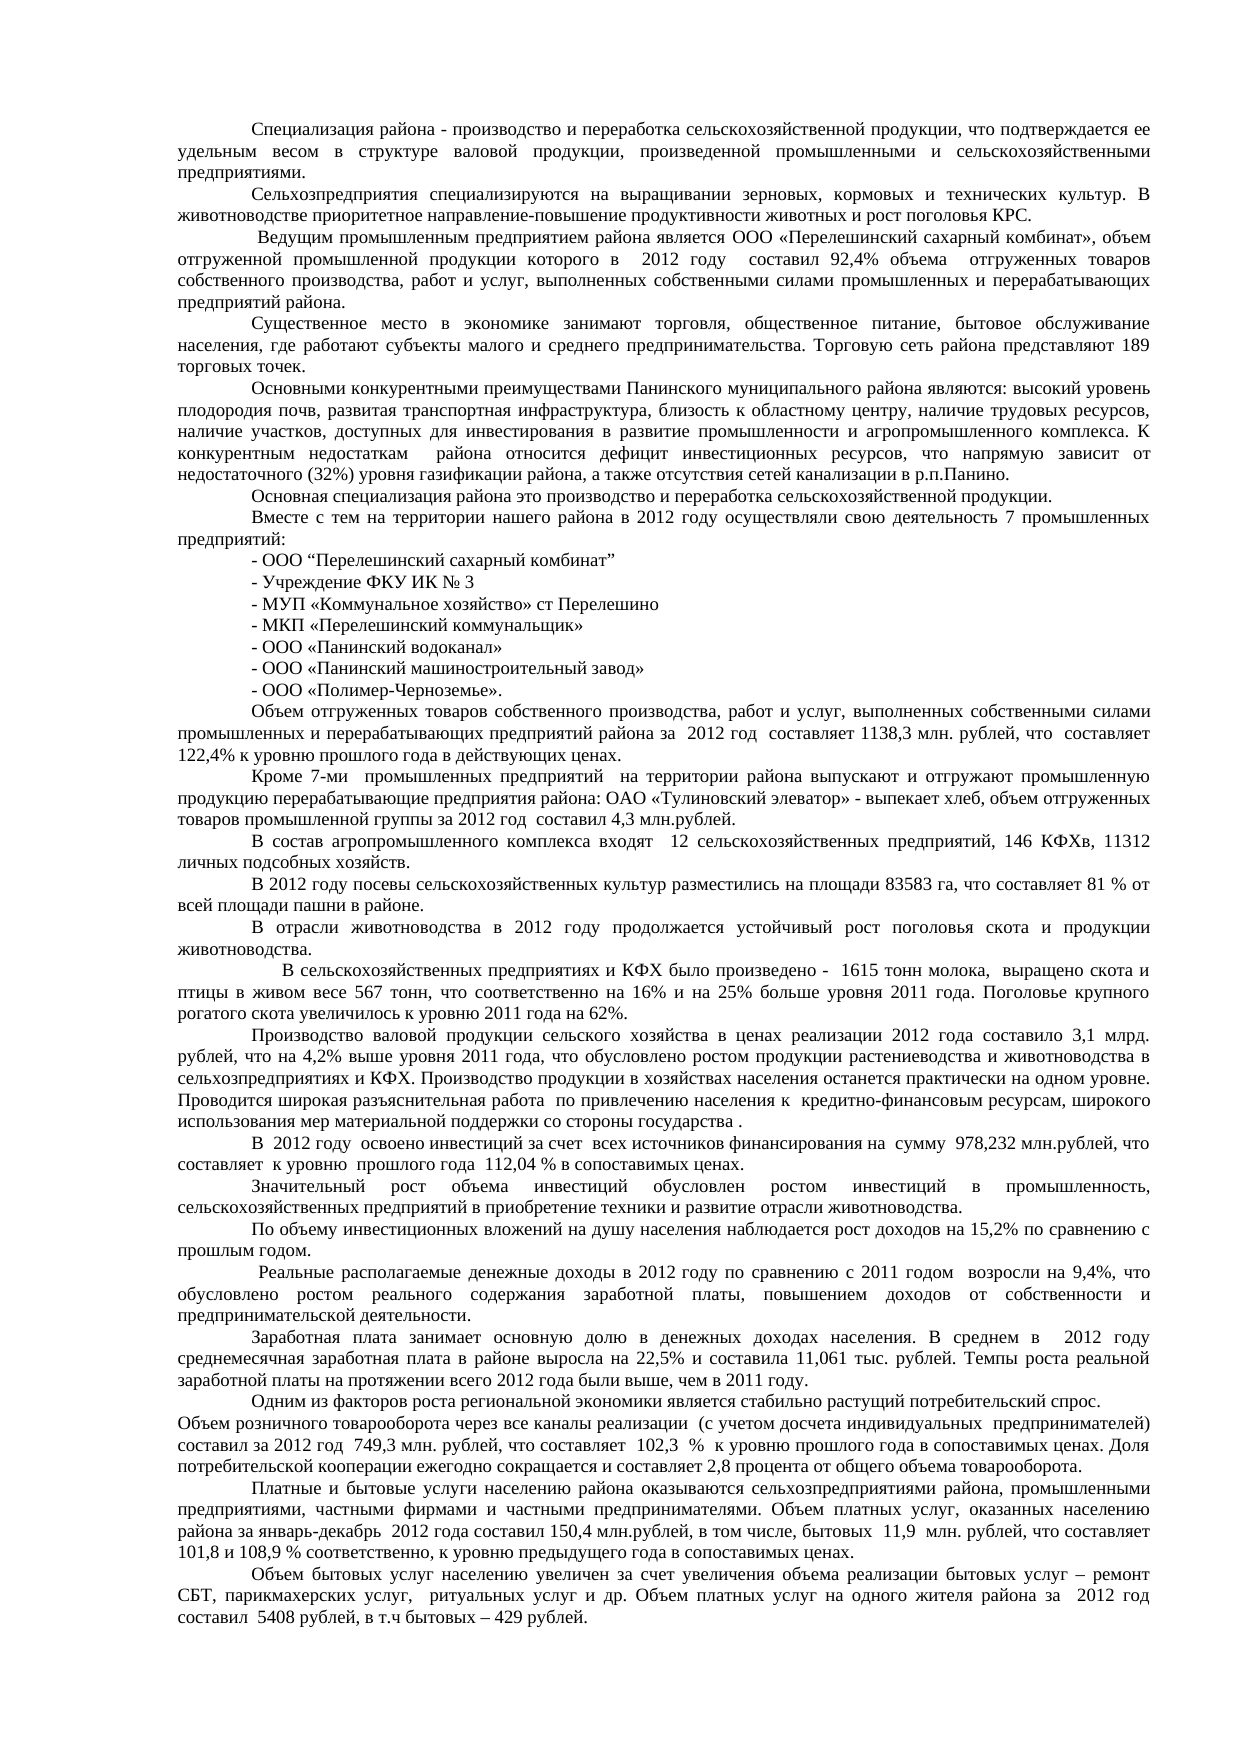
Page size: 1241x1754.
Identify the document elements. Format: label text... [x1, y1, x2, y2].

text Объем бытовых услуг населению увеличен за счет увеличения объема реализации бытовых услуг – ремонт СБТ, парикмахерских услуг, ритуальных услуг и др. Объем платных услуг на одного жителя района за 2012 год составил 5408 рублей, в т.ч бытовых – 429 рублей. [177, 1563, 1152, 1627]
text Вместе с тем на территории нашего района в 2012 году осуществляли свою деятельность 7 промышленных предприятий: [177, 506, 1152, 549]
text В сельскохозяйственных предприятиях и КФХ было произведено - 1615 тонн молока, выращено скота и птицы в живом весе 567 тонн, что соответственно на 16% и на 25% больше уровня 2011 года. Поголовье крупного рогатого скота увеличилось к уровню 2011 года на 62%. [177, 959, 1152, 1024]
text В 2012 году освоено инвестиций за счет всех источников финансирования на сумму 978,232 млн.рублей, что составляет к уровню прошлого года 112,04 % в сопоставимых ценах. [177, 1132, 1152, 1175]
text - МКП «Перелешинский коммунальщик» [177, 614, 1152, 636]
text - Учреждение ФКУ ИК № 3 [177, 571, 1152, 592]
text Одним из факторов роста региональной экономики является стабильно растущий потребительский спрос. [177, 1390, 1152, 1412]
text - ООО «Панинский водоканал» [177, 636, 1152, 657]
text Существенное место в экономике занимают торговля, общественное питание, бытовое обслуживание населения, где работают субъекты малого и среднего предпринимательства. Торговую сеть района представляют 189 торговых точек. [177, 312, 1152, 377]
text Объем розничного товарооборота через все каналы реализации (с учетом досчета индивидуальных предпринимателей) составил за 2012 год 749,3 млн. рублей, что составляет 102,3 % к уровню прошлого года в сопоставимых ценах. Доля потребительской кооперации ежегодно сокращается и составляет 2,8 процента от общего объема товарооборота. [177, 1412, 1152, 1477]
text Заработная плата занимает основную долю в денежных доходах населения. В среднем в 2012 году среднемесячная заработная плата в районе выросла на 22,5% и составила 11,061 тыс. рублей. Темпы роста реальной заработной платы на протяжении всего 2012 года были выше, чем в 2011 году. [177, 1326, 1152, 1390]
text В 2012 году посевы сельскохозяйственных культур разместились на площади 83583 га, что составляет 81 % от всей площади пашни в районе. [177, 873, 1152, 916]
text Основная специализация района это производство и переработка сельскохозяйственной продукции. [177, 485, 1152, 506]
text По объему инвестиционных вложений на душу населения наблюдается рост доходов на 15,2% по сравнению с прошлым годом. [177, 1218, 1152, 1261]
text - МУП «Коммунальное хозяйство» ст Перелешино [177, 592, 1152, 614]
text - ООО «Полимер-Черноземье». [177, 679, 1152, 700]
text Производство валовой продукции сельского хозяйства в ценах реализации 2012 года составило 3,1 млрд. рублей, что на 4,2% выше уровня 2011 года, что обусловлено ростом продукции растениеводства и животноводства в сельхозпредприятиях и КФХ. Производство продукции в хозяйствах населения останется практически на одном уровне. Проводится широкая разъяснительная работа по привлечению населения к кредитно-финансовым ресурсам, широкого использования мер материальной поддержки со стороны государства . [177, 1024, 1152, 1132]
text Кроме 7-ми промышленных предприятий на территории района выпускают и отгружают промышленную продукцию перерабатывающие предприятия района: ОАО «Тулиновский элеватор» - выпекает хлеб, объем отгруженных товаров промышленной группы за 2012 год составил 4,3 млн.рублей. [177, 765, 1152, 830]
text Реальные располагаемые денежные доходы в 2012 году по сравнению с 2011 годом возросли на 9,4%, что обусловлено ростом реального содержания заработной платы, повышением доходов от собственности и предпринимательской деятельности. [177, 1261, 1152, 1326]
text В отрасли животноводства в 2012 году продолжается устойчивый рост поголовья скота и продукции животноводства. [177, 916, 1152, 959]
text В состав агропромышленного комплекса входят 12 сельскохозяйственных предприятий, 146 КФХв, 11312 личных подсобных хозяйств. [177, 830, 1152, 873]
text Специализация района - производство и переработка сельскохозяйственной продукции, что подтверждается ее удельным весом в структуре валовой продукции, произведенной промышленными и сельскохозяйственными предприятиями. [177, 118, 1152, 183]
text Ведущим промышленным предприятием района является ООО «Перелешинский сахарный комбинат», объем отгруженной промышленной продукции которого в 2012 году составил 92,4% объема отгруженных товаров собственного производства, работ и услуг, выполненных собственными силами промышленных и перерабатывающих предприятий района. [177, 226, 1152, 312]
text Значительный рост объема инвестиций обусловлен ростом инвестиций в промышленность, сельскохозяйственных предприятий в приобретение техники и развитие отрасли животноводства. [177, 1175, 1152, 1218]
text Сельхозпредприятия специализируются на выращивании зерновых, кормовых и технических культур. В животноводстве приоритетное направление-повышение продуктивности животных и рост поголовья КРС. [177, 183, 1152, 226]
text Основными конкурентными преимуществами Панинского муниципального района являются: высокий уровень плодородия почв, развитая транспортная инфраструктура, близость к областному центру, наличие трудовых ресурсов, наличие участков, доступных для инвестирования в развитие промышленности и агропромышленного комплекса. К конкурентным недостаткам района относится дефицит инвестиционных ресурсов, что напрямую зависит от недостаточного (32%) уровня газификации района, а также отсутствия сетей канализации в р.п.Панино. [177, 377, 1152, 485]
text - ООО “Перелешинский сахарный комбинат” [177, 549, 1152, 571]
text Платные и бытовые услуги населению района оказываются сельхозпредприятиями района, промышленными предприятиями, частными фирмами и частными предпринимателями. Объем платных услуг, оказанных населению района за январь-декабрь 2012 года составил 150,4 млн.рублей, в том числе, бытовых 11,9 млн. рублей, что составляет 101,8 и 108,9 % соответственно, к уровню предыдущего года в сопоставимых ценах. [177, 1477, 1152, 1563]
text - ООО «Панинский машиностроительный завод» [177, 657, 1152, 679]
text Объем отгруженных товаров собственного производства, работ и услуг, выполненных собственными силами промышленных и перерабатывающих предприятий района за 2012 год составляет 1138,3 млн. рублей, что составляет 122,4% к уровню прошлого года в действующих ценах. [177, 700, 1152, 765]
